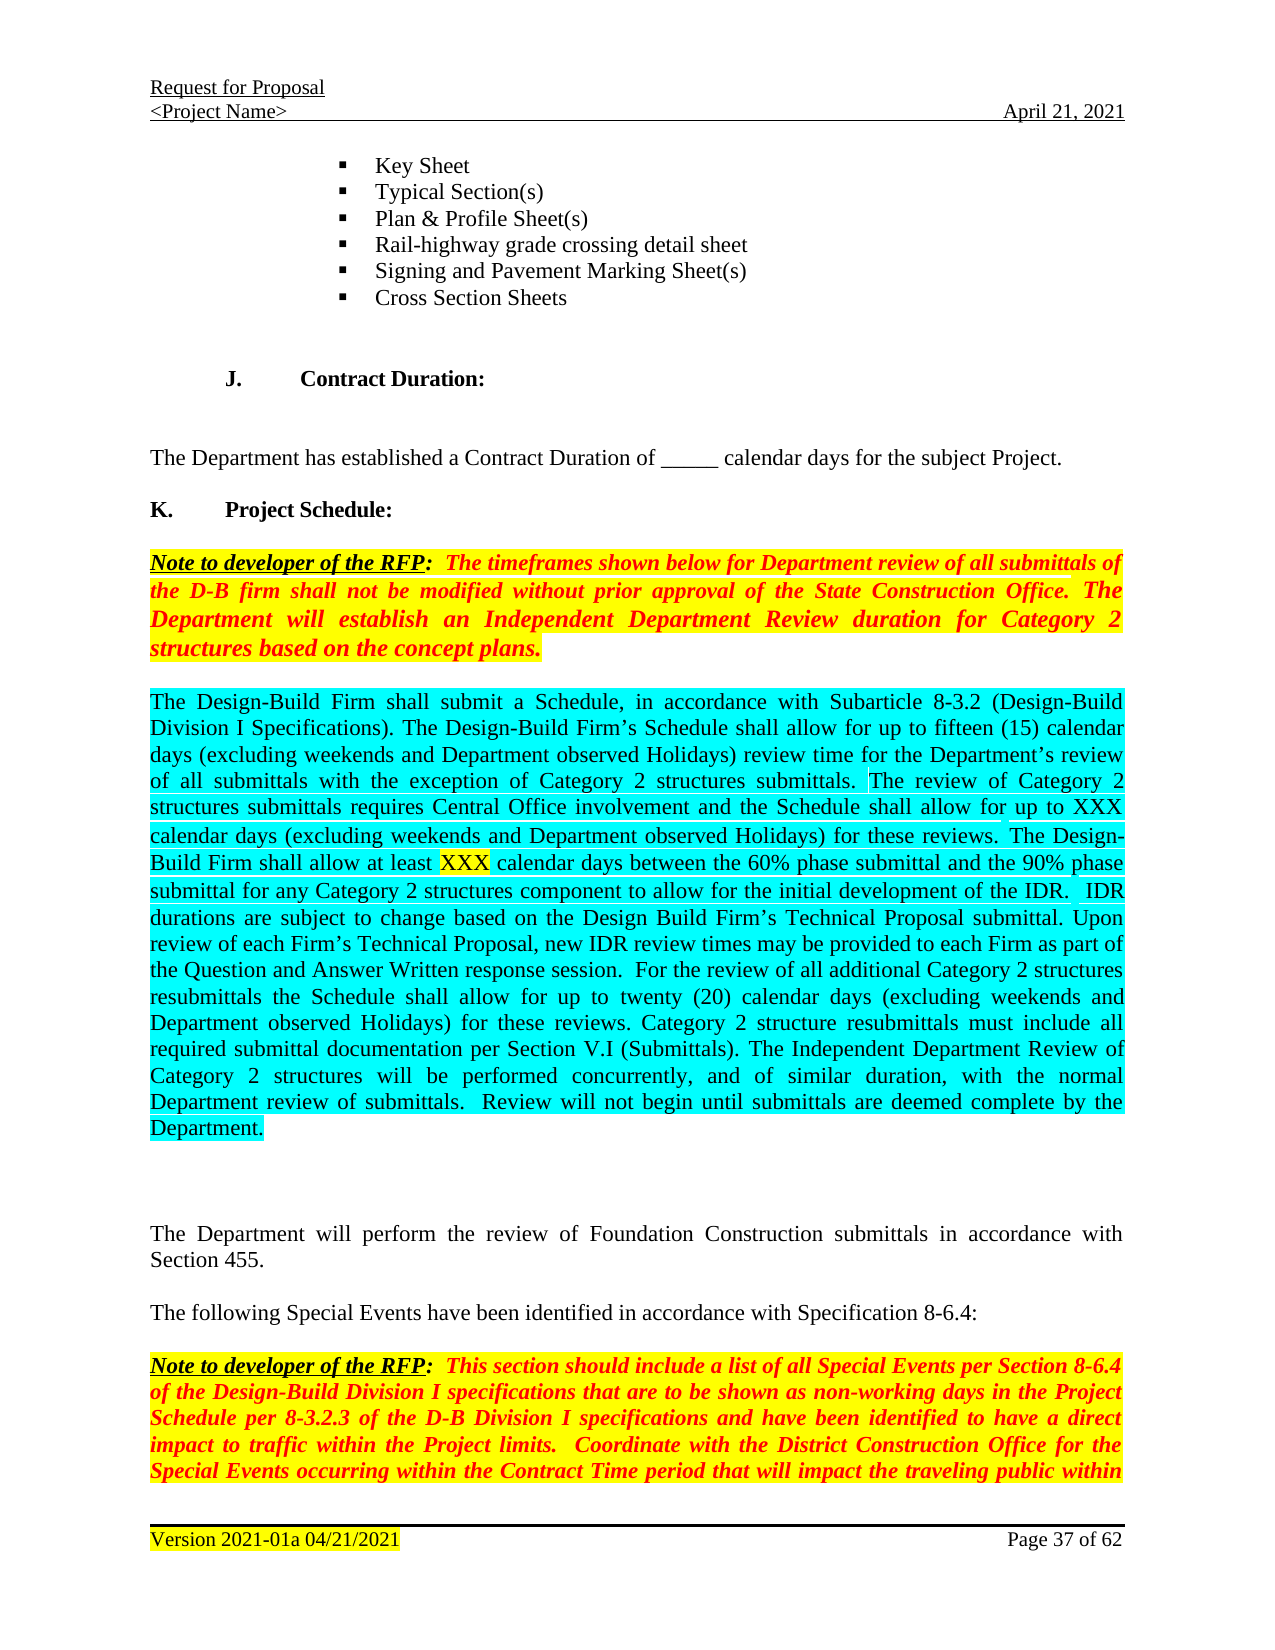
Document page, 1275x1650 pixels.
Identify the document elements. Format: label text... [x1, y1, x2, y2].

subtitle K. Project Schedule: [150, 496, 1125, 523]
text The Department has established a Contract Duration of _____ calendar days for the subject Project. [150, 444, 1125, 470]
list Typical Section(s) [337, 178, 1125, 204]
subtitle J. Contract Duration: [225, 364, 1125, 391]
text Note to developer of the RFP: The timeframes shown below for Department review of all submittals of the D-B firm shall not be modified without prior approval of the State Construction Office. The Department will establish an Independent Department Review duration for Category 2 structures based on the concept plans. [542, 549, 1125, 662]
list Cross Section Sheets [337, 284, 1125, 310]
text The Department will perform the review of Foundation Construction submittals in accordance with Section 455. [150, 1220, 1125, 1273]
list Signing and Pavement Marking Sheet(s) [337, 257, 1125, 284]
list Rail-highway grade crossing detail sheet [337, 231, 1125, 257]
list Plan & Profile Sheet(s) [337, 204, 1125, 231]
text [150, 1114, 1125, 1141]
text The following Special Events have been identified in accordance with Specification 8-6.4: [150, 1299, 1125, 1325]
list Key Sheet [337, 152, 1125, 178]
